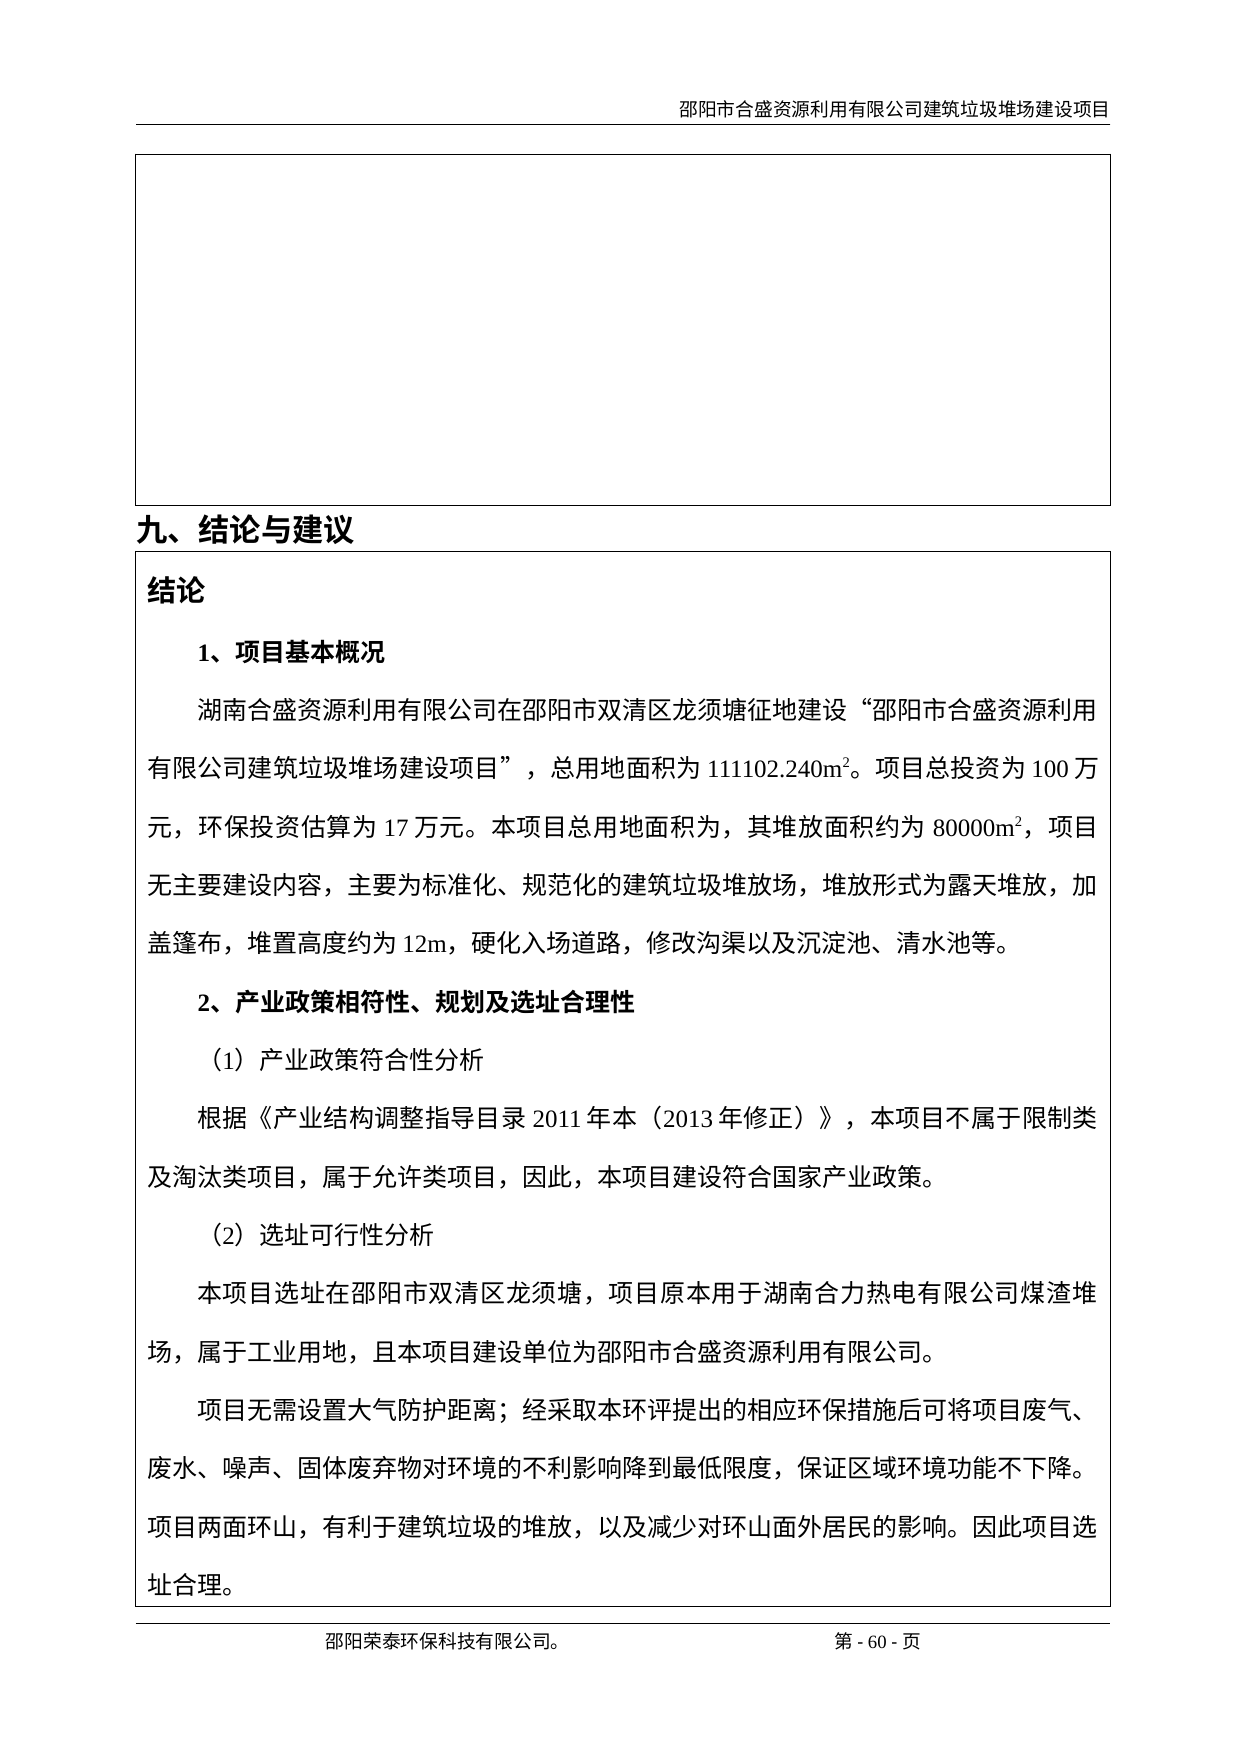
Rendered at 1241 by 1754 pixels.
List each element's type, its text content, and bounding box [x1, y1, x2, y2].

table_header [136, 552, 1110, 1606]
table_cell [136, 155, 1110, 504]
subtitle 九、结论与建议 [136, 506, 1110, 551]
